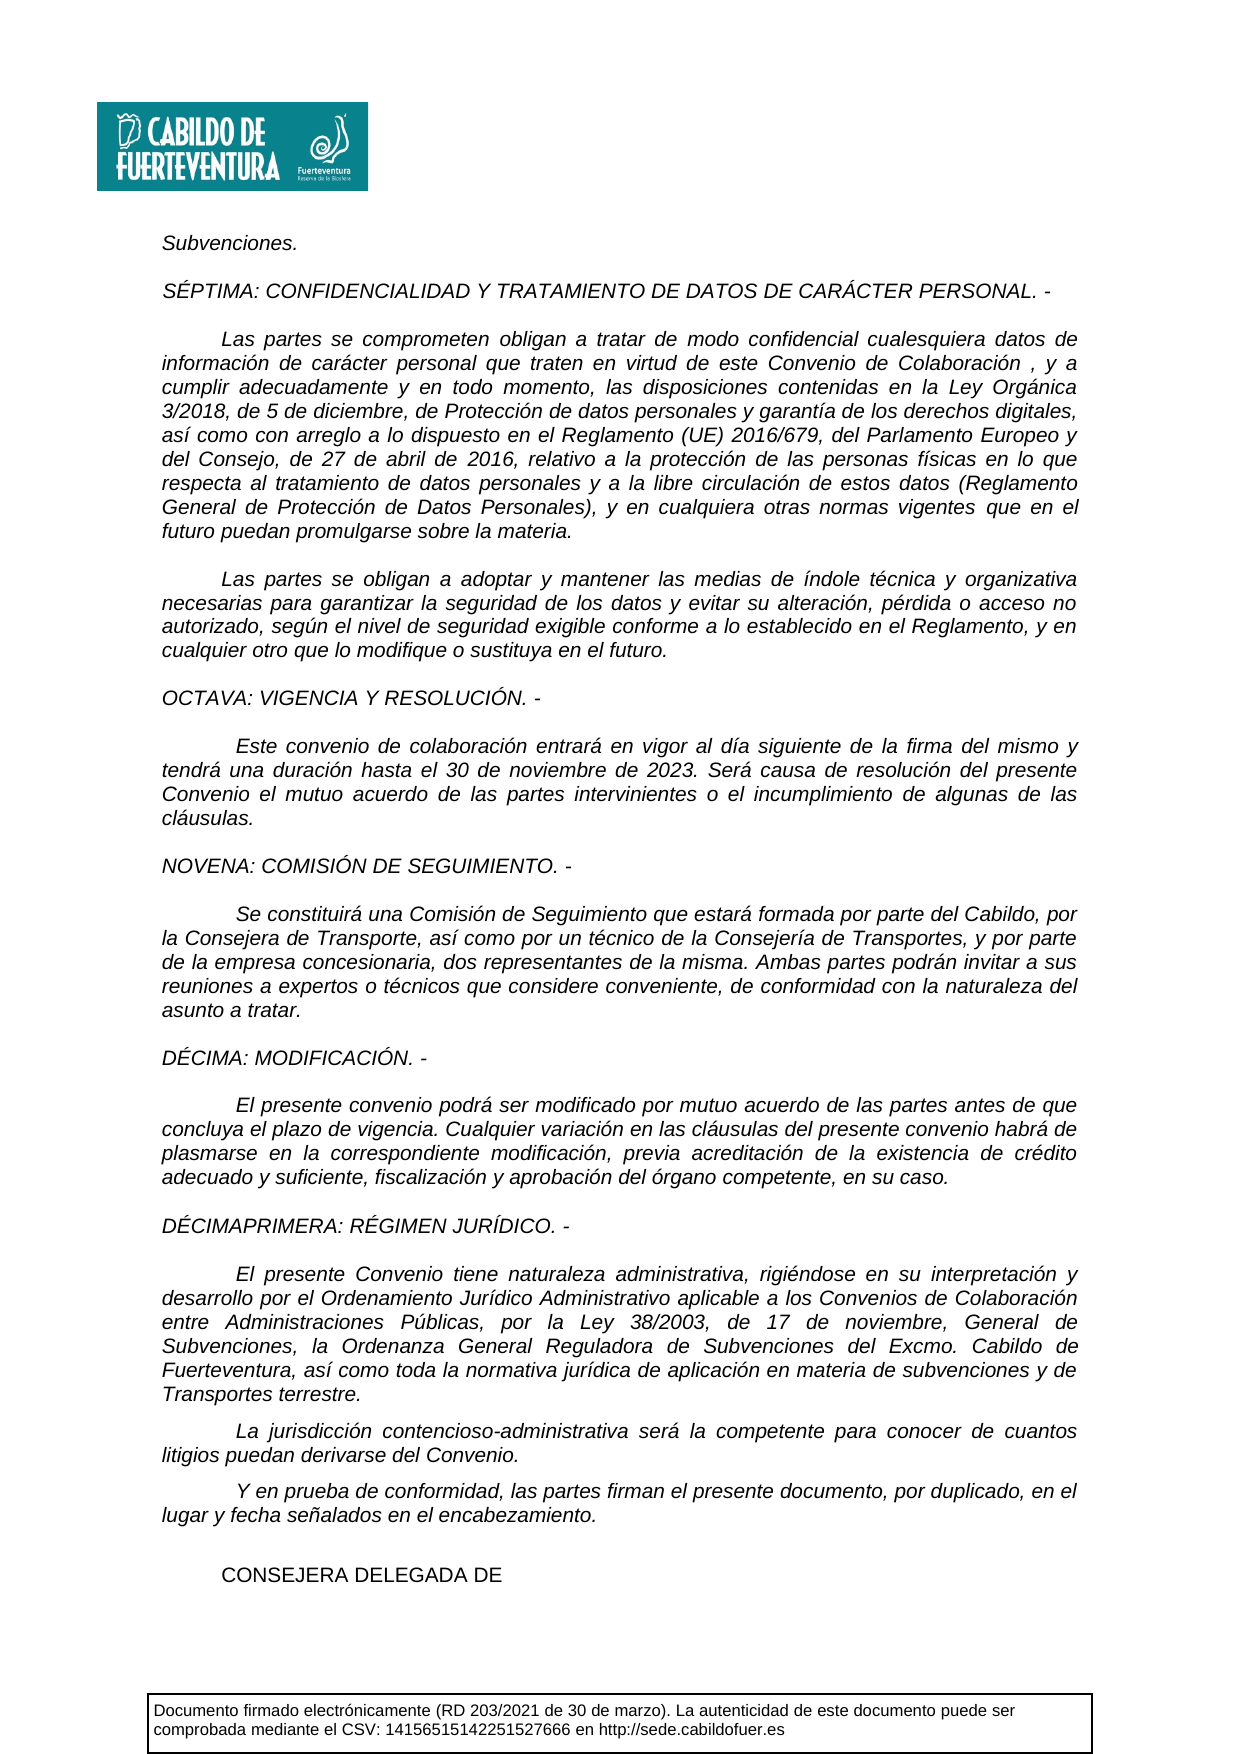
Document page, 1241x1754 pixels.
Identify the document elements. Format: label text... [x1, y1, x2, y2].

text El presente Convenio tiene naturaleza administrativa, rigiéndose en su interpretación y desarrollo por el Ordenamiento Jurídico Administrativo aplicable a los Convenios de Colaboración entre Administraciones Públicas, por la Ley 38/2003, de 17 de noviembre, General de Subvenciones, la Ordenanza General Reguladora de Subvenciones del Excmo. Cabildo de Fuerteventura, así como toda la normativa jurídica de aplicación en materia de subvenciones y de Transportes terrestre. [162, 1262, 1079, 1406]
text Este convenio de colaboración entrará en vigor al día siguiente de la firma del mismo y tendrá una duración hasta el 30 de noviembre de 2023. Será causa de resolución del presente Convenio el mutuo acuerdo de las partes intervinientes o el incumplimiento de algunas de las cláusulas. [162, 734, 1079, 830]
text Se constituirá una Comisión de Seguimiento que estará formada por parte del Cabildo, por la Consejera de Transporte, así como por un técnico de la Consejería de Transportes, y por parte de la empresa concesionaria, dos representantes de la misma. Ambas partes podrán invitar a sus reuniones a expertos o técnicos que considere conveniente, de conformidad con la naturaleza del asunto a tratar. [162, 902, 1079, 1021]
text OCTAVA: VIGENCIA Y RESOLUCIÓN. - [162, 686, 1105, 710]
picture [97, 102, 369, 191]
text Las partes se comprometen obligan a tratar de modo confidencial cualesquiera datos de información de carácter personal que traten en virtud de este Convenio de Colaboración , y a cumplir adecuadamente y en todo momento, las disposiciones contenidas en la Ley Orgánica 3/2018, de 5 de diciembre, de Protección de datos personales y garantía de los derechos digitales, así como con arreglo a lo dispuesto en el Reglamento (UE) 2016/679, del Parlamento Europeo y del Consejo, de 27 de abril de 2016, relativo a la protección de las personas físicas en lo que respecta al tratamiento de datos personales y a la libre circulación de estos datos (Reglamento General de Protección de Datos Personales), y en cualquiera otras normas vigentes que en el futuro puedan promulgarse sobre la materia. [162, 327, 1079, 542]
text Subvenciones. [162, 231, 1105, 255]
text El presente convenio podrá ser modificado por mutuo acuerdo de las partes antes de que concluya el plazo de vigencia. Cualquier variación en las cláusulas del presente convenio habrá de plasmarse en la correspondiente modificación, previa acreditación de la existencia de crédito adecuado y suficiente, fiscalización y aprobación del órgano competente, en su caso. [162, 1093, 1079, 1189]
text NOVENA: COMISIÓN DE SEGUIMIENTO. - [162, 854, 1105, 878]
text SÉPTIMA: CONFIDENCIALIDAD Y TRATAMIENTO DE DATOS DE CARÁCTER PERSONAL. - [162, 279, 1105, 303]
text Y en prueba de conformidad, las partes firman el presente documento, por duplicado, en el lugar y fecha señalados en el encabezamiento. [162, 1479, 1079, 1527]
text DÉCIMAPRIMERA: RÉGIMEN JURÍDICO. - [162, 1214, 1105, 1238]
text CONSEJERA DELEGADA DE [221, 1563, 1105, 1587]
text La jurisdicción contencioso-administrativa será la competente para conocer de cuantos litigios puedan derivarse del Convenio. [162, 1418, 1079, 1466]
text DÉCIMA: MODIFICACIÓN. - [162, 1045, 1105, 1069]
text Las partes se obligan a adoptar y mantener las medias de índole técnica y organizativa necesarias para garantizar la seguridad de los datos y evitar su alteración, pérdida o acceso no autorizado, según el nivel de seguridad exigible conforme a lo establecido en el Reglamento, y en cualquier otro que lo modifique o sustituya en el futuro. [162, 566, 1079, 662]
